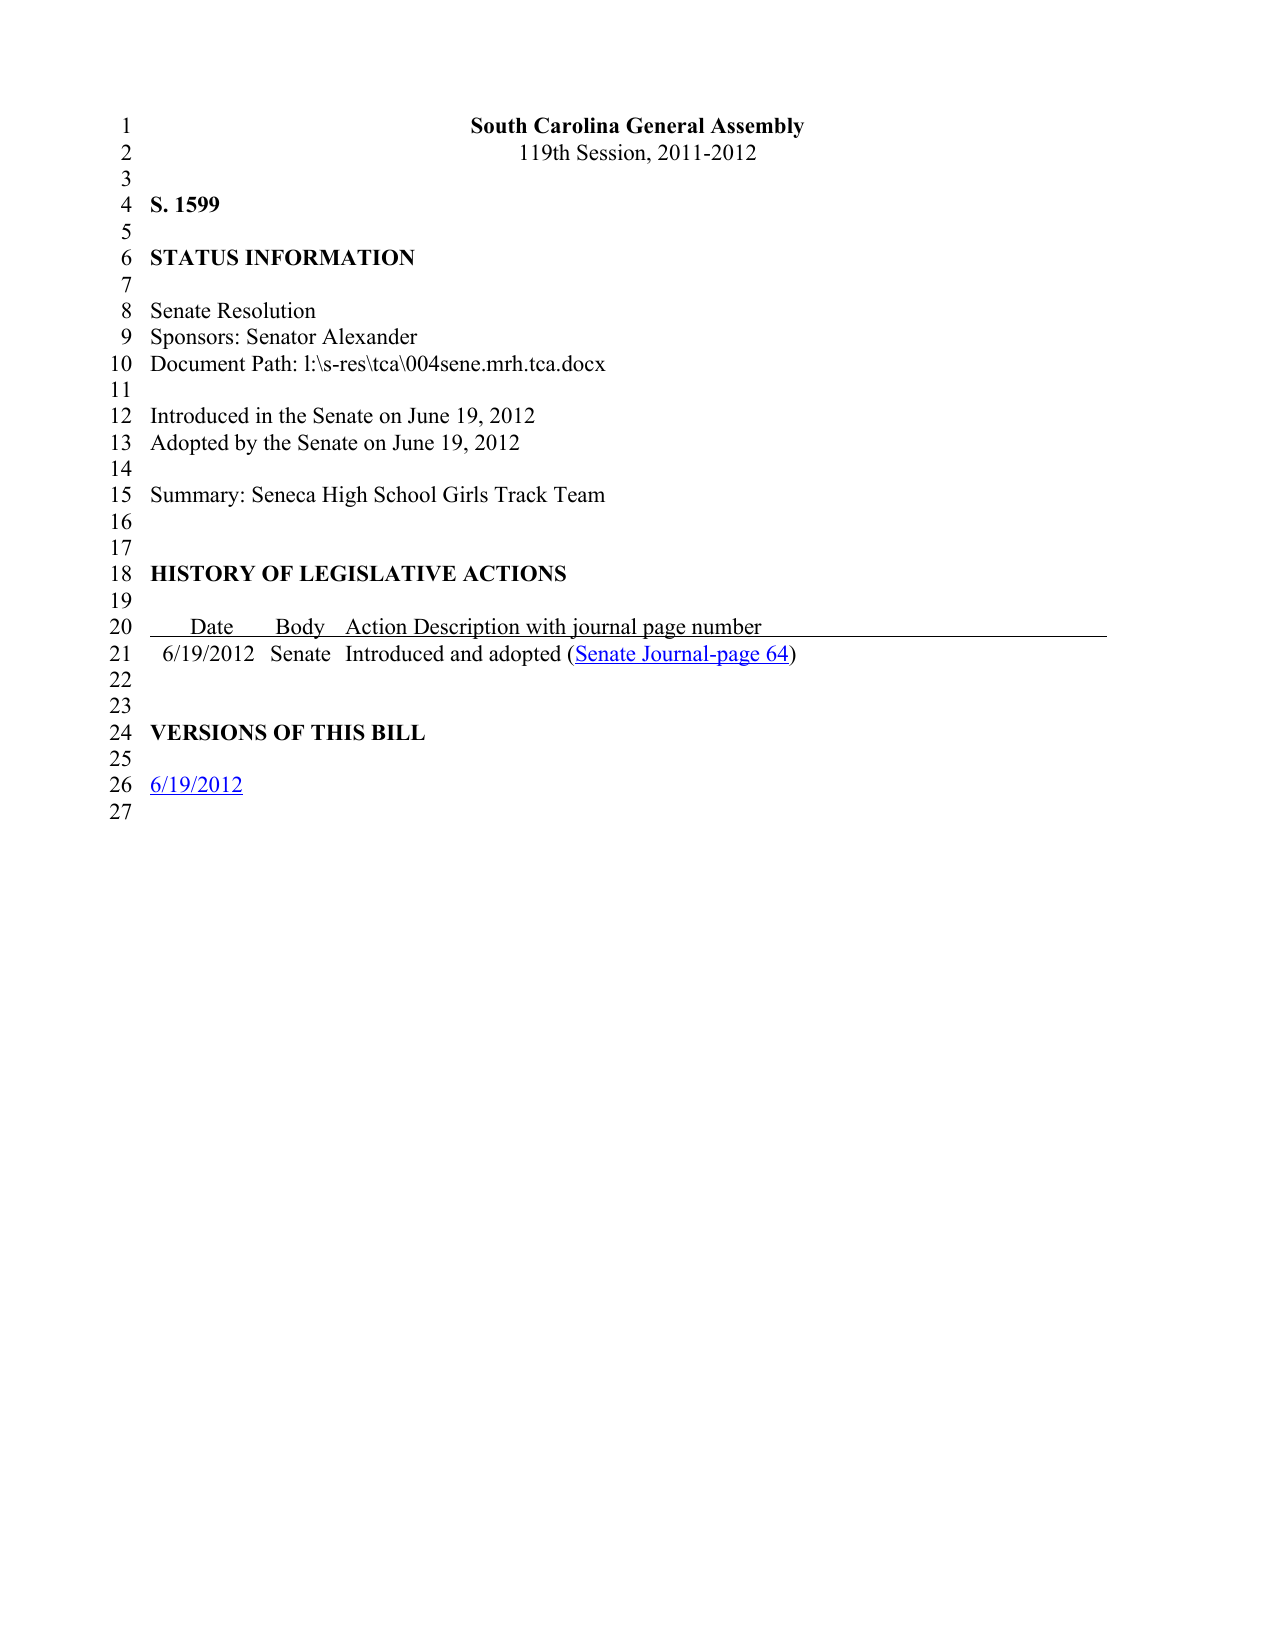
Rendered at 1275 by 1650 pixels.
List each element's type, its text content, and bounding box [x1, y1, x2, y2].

text 119th Session, 2011-2012 [150, 139, 1125, 165]
text HISTORY OF LEGISLATIVE ACTIONS [150, 561, 1125, 587]
text 6/19/2012 [150, 771, 1125, 798]
text Summary: Seneca High School Girls Track Team [150, 481, 1125, 508]
text 6/19/2012 Senate Introduced and adopted (Senate Journal-page 64) [150, 639, 1125, 666]
text Adopted by the Senate on June 19, 2012 [150, 429, 1125, 455]
text Document Path: l:\s-res\tca\004sene.mrh.tca.docx [150, 350, 1125, 376]
text South Carolina General Assembly [150, 112, 1125, 139]
text Sponsors: Senator Alexander [150, 323, 1125, 350]
text Senate Resolution [150, 297, 1125, 323]
text VERSIONS OF THIS BILL [150, 719, 1125, 745]
text Date Body Action Description with journal page number [150, 613, 1125, 639]
text Introduced in the Senate on June 19, 2012 [150, 402, 1125, 429]
text STATUS INFORMATION [150, 244, 1125, 271]
text S. 1599 [150, 192, 1125, 218]
